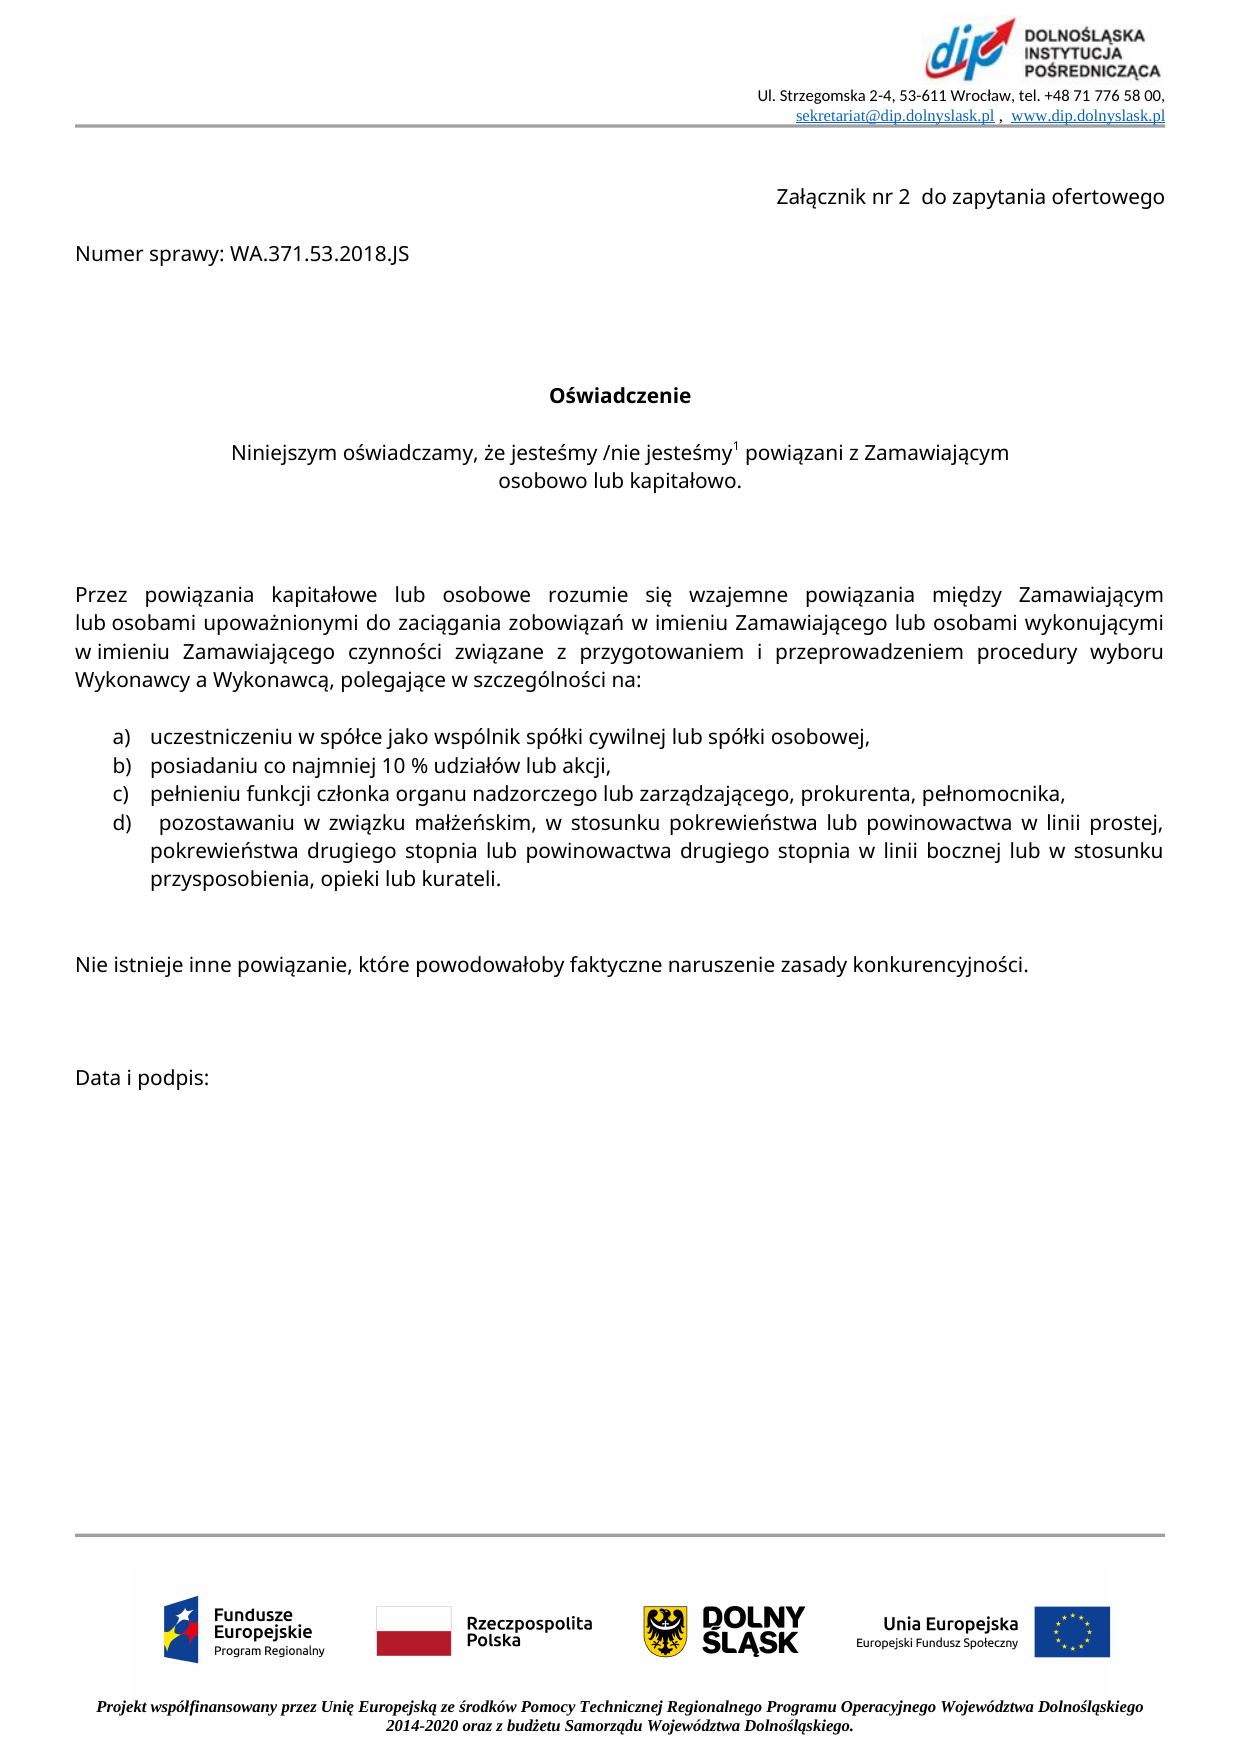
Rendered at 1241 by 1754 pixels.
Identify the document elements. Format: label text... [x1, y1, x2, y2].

picture [921, 15, 1166, 85]
list pozostawaniu w związku małżeńskim, w stosunku pokrewieństwa lub powinowactwa w linii prostej, pokrewieństwa drugiego stopnia lub powinowactwa drugiego stopnia w linii bocznej lub w stosunku przysposobienia, opieki lub kurateli. [112, 808, 1165, 893]
text Oświadczenie [75, 381, 1165, 409]
list posiadaniu co najmniej 10 % udziałów lub akcji, [112, 751, 1165, 779]
text Przez powiązania kapitałowe lub osobowe rozumie się wzajemne powiązania między Zamawiającym lub osobami upoważnionymi do zaciągania zobowiązań w imieniu Zamawiającego lub osobami wykonującymi w imieniu Zamawiającego czynności związane z przygotowaniem i przeprowadzeniem procedury wyboru Wykonawcy a Wykonawcą, polegające w szczególności na: [75, 580, 1165, 694]
text Załącznik nr 2 do zapytania ofertowego [75, 182, 1165, 210]
text Niniejszym oświadczamy, że jesteśmy /nie jesteśmy powiązani z Zamawiającym [75, 438, 1165, 466]
picture [130, 1562, 1110, 1697]
text Numer sprawy: WA.371.53.2018.JS [75, 239, 1165, 267]
list uczestniczeniu w spółce jako wspólnik spółki cywilnej lub spółki osobowej, [112, 722, 1165, 751]
list pełnieniu funkcji członka organu nadzorczego lub zarządzającego, prokurenta, pełnomocnika, [112, 779, 1165, 808]
text osobowo lub kapitałowo. [75, 466, 1165, 495]
text Data i podpis: [75, 1063, 1165, 1092]
text Nie istnieje inne powiązanie, które powodowałoby faktyczne naruszenie zasady konkurencyjności. [75, 950, 1165, 978]
